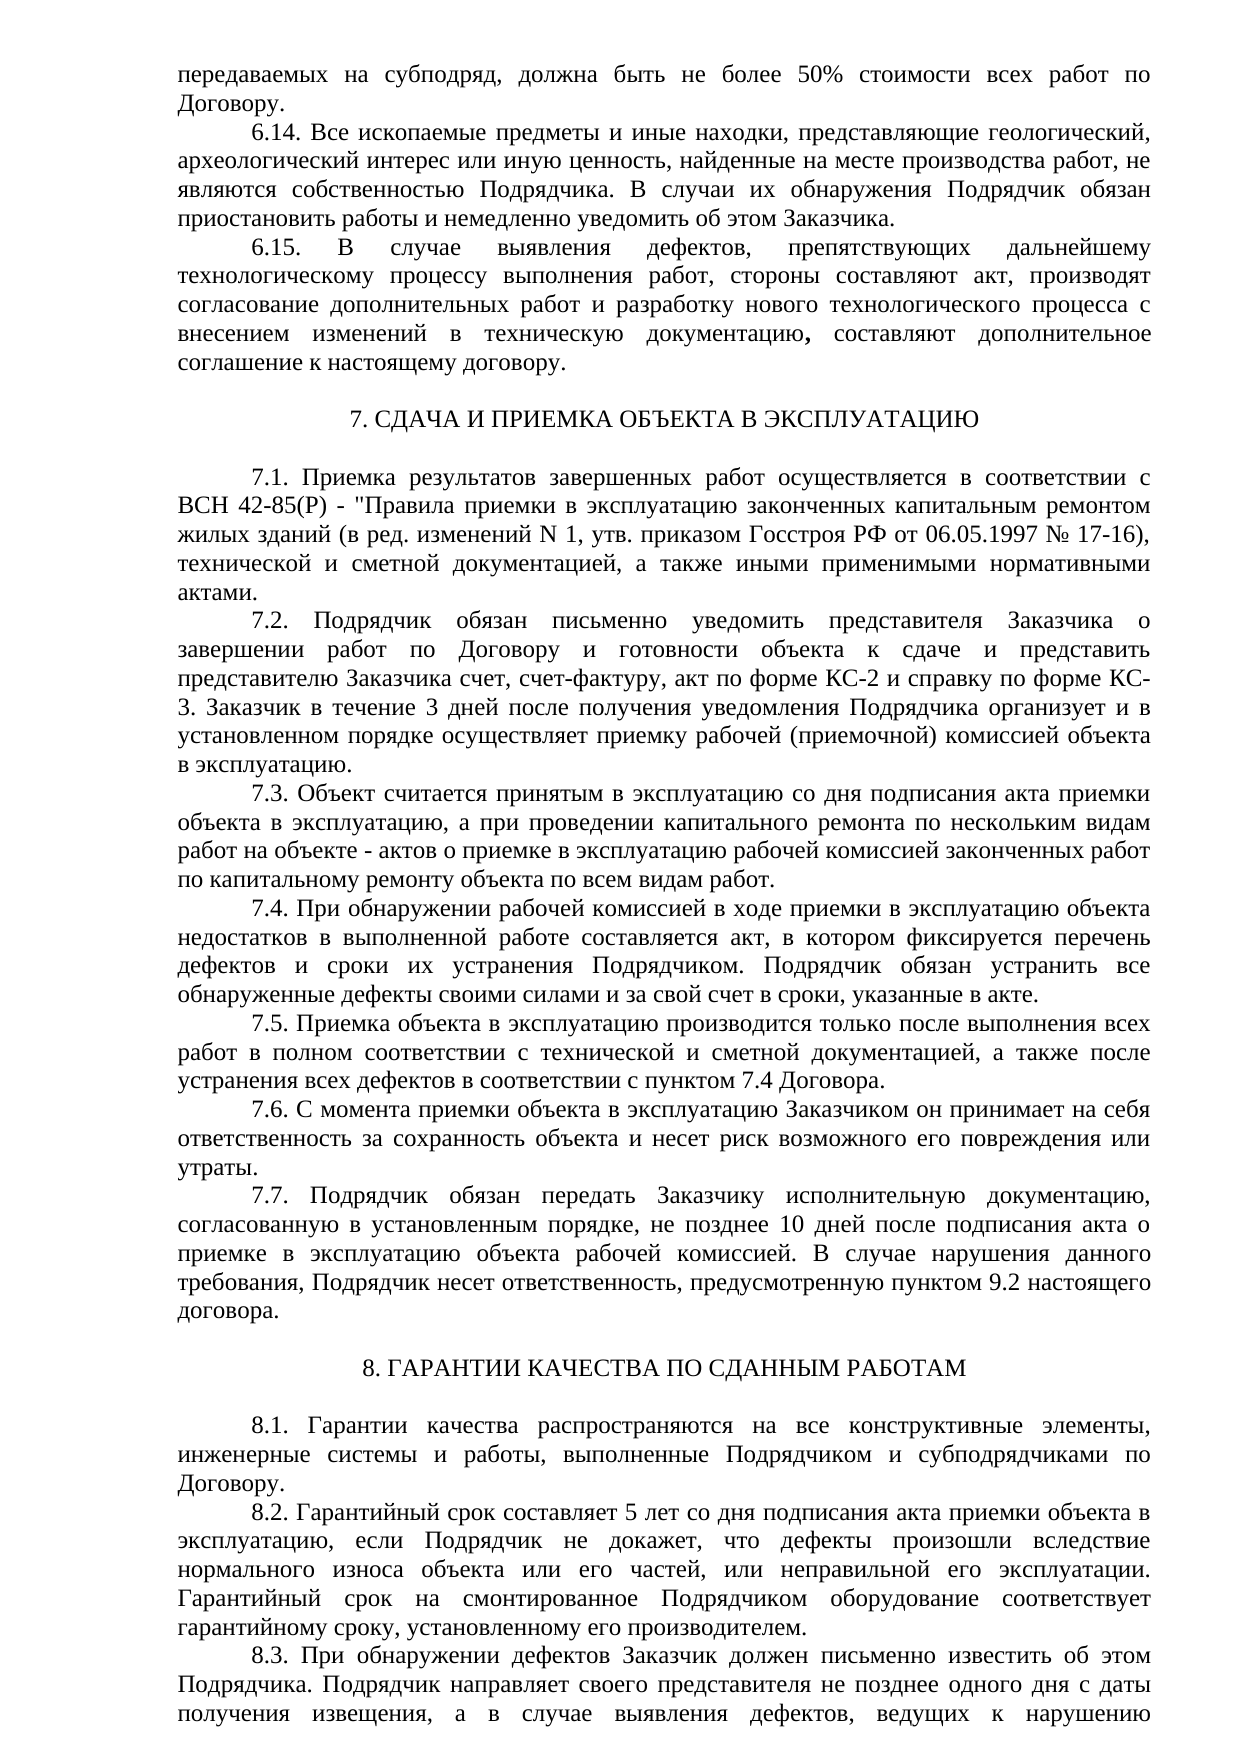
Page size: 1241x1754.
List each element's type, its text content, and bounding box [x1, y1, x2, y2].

text 8. ГАРАНТИИ КАЧЕСТВА ПО СДАННЫМ РАБОТАМ [177, 1353, 1152, 1382]
text 7.1. Приемка результатов завершенных работ осуществляется в соответствии с ВСН 42-85(Р) - "Правила приемки в эксплуатацию законченных капитальным ремонтом жилых зданий (в ред. изменений N 1, утв. приказом Госстроя РФ от 06.05.1997 № 17-16), технической и сметной документацией, а также иными применимыми нормативными актами. [177, 462, 1152, 605]
text 7.4. При обнаружении рабочей комиссией в ходе приемки в эксплуатацию объекта недостатков в выполненной работе составляется акт, в котором фиксируется перечень дефектов и сроки их устранения Подрядчиком. Подрядчик обязан устранить все обнаруженные дефекты своими силами и за свой счет в сроки, указанные в акте. [177, 893, 1152, 1008]
text 6.15. В случае выявления дефектов, препятствующих дальнейшему технологическому процессу выполнения работ, стороны составляют акт, производят согласование дополнительных работ и разработку нового технологического процесса с внесением изменений в техническую документацию, составляют дополнительное соглашение к настоящему договору. [177, 232, 1152, 375]
text 8.1. Гарантии качества распространяются на все конструктивные элементы, инженерные системы и работы, выполненные Подрядчиком и субподрядчиками по Договору. [177, 1410, 1152, 1497]
text 6.14. Все ископаемые предметы и иные находки, представляющие геологический, археологический интерес или иную ценность, найденные на месте производства работ, не являются собственностью Подрядчика. В случаи их обнаружения Подрядчик обязан приостановить работы и немедленно уведомить об этом Заказчика. [177, 117, 1152, 232]
text 7.6. С момента приемки объекта в эксплуатацию Заказчиком он принимает на себя ответственность за сохранность объекта и несет риск возможного его повреждения или утраты. [177, 1094, 1152, 1180]
text 7. СДАЧА И ПРИЕМКА ОБЪЕКТА В ЭКСПЛУАТАЦИЮ [177, 404, 1152, 433]
text 8.2. Гарантийный срок составляет 5 лет со дня подписания акта приемки объекта в эксплуатацию, если Подрядчик не докажет, что дефекты произошли вследствие нормального износа объекта или его частей, или неправильной его эксплуатации. Гарантийный срок на смонтированное Подрядчиком оборудование соответствует гарантийному сроку, установленному его производителем. [177, 1497, 1152, 1640]
text 7.5. Приемка объекта в эксплуатацию производится только после выполнения всех работ в полном соответствии с технической и сметной документацией, а также после устранения всех дефектов в соответствии с пунктом 7.4 Договора. [177, 1008, 1152, 1094]
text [177, 59, 1152, 117]
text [177, 1640, 1152, 1727]
text 7.7. Подрядчик обязан передать Заказчику исполнительную документацию, согласованную в установленным порядке, не позднее 10 дней после подписания акта о приемке в эксплуатацию объекта рабочей комиссией. В случае нарушения данного требования, Подрядчик несет ответственность, предусмотренную пунктом 9.2 настоящего договора. [177, 1180, 1152, 1324]
text 7.3. Объект считается принятым в эксплуатацию со дня подписания акта приемки объекта в эксплуатацию, а при проведении капитального ремонта по нескольким видам работ на объекте - актов о приемке в эксплуатацию рабочей комиссией законченных работ по капитальному ремонту объекта по всем видам работ. [177, 778, 1152, 893]
text 7.2. Подрядчик обязан письменно уведомить представителя Заказчика о завершении работ по Договору и готовности объекта к сдаче и представить представителю Заказчика счет, счет-фактуру, акт по форме КС-2 и справку по форме КС-3. Заказчик в течение 3 дней после получения уведомления Подрядчика организует и в установленном порядке осуществляет приемку рабочей (приемочной) комиссией объекта в эксплуатацию. [177, 605, 1152, 778]
